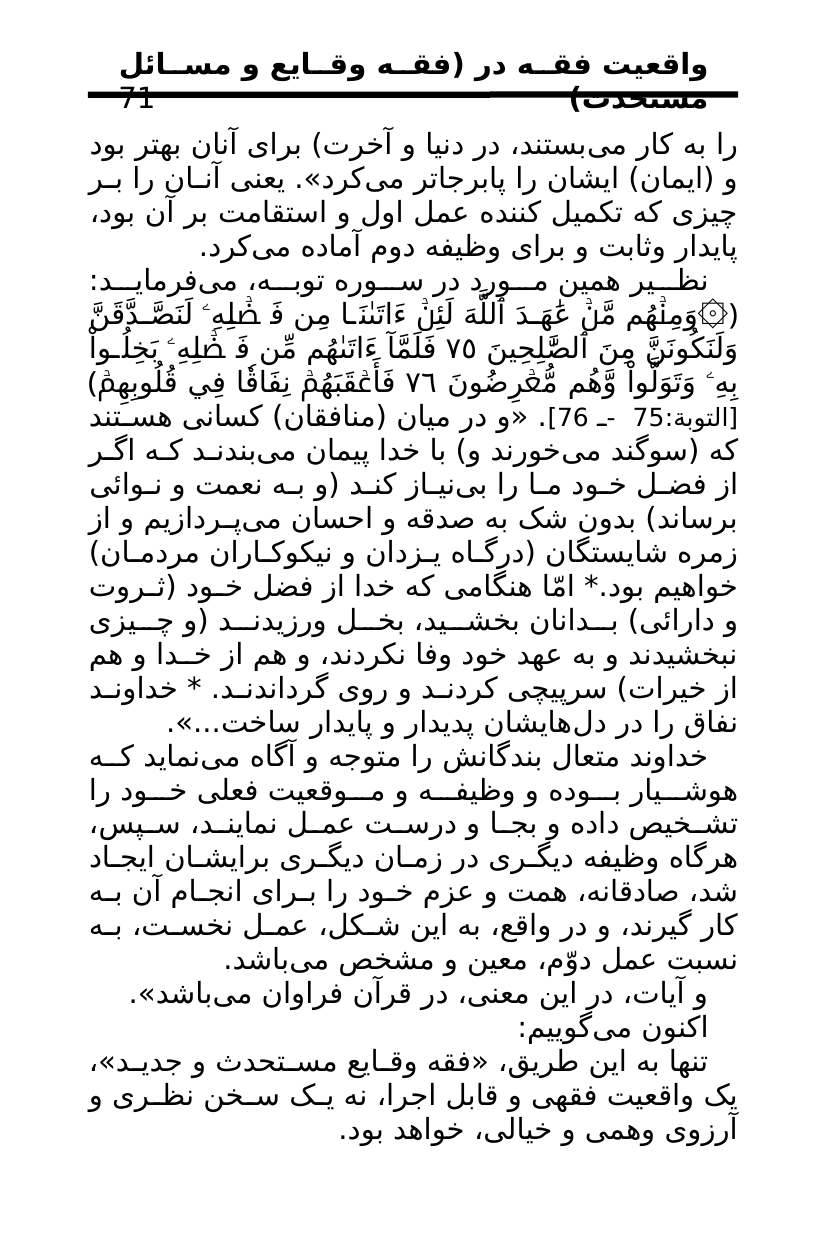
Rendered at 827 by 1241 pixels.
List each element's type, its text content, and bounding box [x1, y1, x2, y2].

text خداوند متعال بندگانش را متوجه و آگاه می‌نماید که هوشیار بوده و وظیفه و موقعیت فعلی خود را تشخیص داده و بجا و درست عمل نمایند، سپس، هرگاه وظیفه دیگری در زمان دیگری برایشان ایجاد شد، صادقانه، همت و عزم خود را برای انجام آن به کار گیرند، و در واقع، به این شکل، عمل نخست، به نسبت عمل دوّم، معین و مشخص می‌باشد. [89, 739, 738, 977]
text اکنون می‌گوییم: [89, 1011, 738, 1044]
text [89, 128, 738, 263]
text نظیر همین مورد در سوره توبه، می‌فرماید: ﴿۞وَمِنۡهُم مَّنۡ عَٰهَدَ ٱللَّهَ لَئِنۡ ءَاتَىٰنَا مِن فَضۡلِهِۦ لَنَصَّدَّقَنَّ وَلَنَكُونَنَّ مِنَ ٱلصَّٰلِحِينَ ٧٥ فَلَمَّآ ءَاتَىٰهُم مِّن فَضۡلِهِۦ بَخِلُواْ بِهِۦ وَتَوَلَّواْ وَّهُم مُّعۡرِضُونَ ٧٦ فَأَعۡقَبَهُمۡ نِفَاقٗا فِي قُلُوبِهِمۡ﴾ [التوبة:75 - 76]. «و در میان (منافقان) کسانی هستند که (سوگند می‌خورند و) با خدا پیمان می‌بندند که اگر از فضل خود ما را بی‌نیاز کند (و به نعمت و نوائی برساند) بدون شک به صدقه و احسان می‌پردازیم و از زمره شایستگان (درگاه یزدان و نیکوکاران مردمان) خواهیم بود.* امّا هنگامی که خدا از فضل خود (ثروت و دارائی) بدانان بخشید، بخل ورزیدند (و چیزی نبخشیدند و به عهد خود وفا نکردند، و هم از خدا و هم از خیرات) سرپیچی کردند و روی گرداندند. * خداوند نفاق را در دل‌هایشان پدیدار و پایدار ساخت...». [89, 263, 738, 739]
text و آیات، در این معنی، در قرآن فراوان می‌باشد». [89, 977, 738, 1011]
text تنها به این طریق، «فقه وقایع مستحدث و جدید»، یک واقعیت فقهی و قابل اجرا، نه یک سخن نظری و آرزوی وهمی و خیالی، خواهد بود. [89, 1044, 738, 1146]
